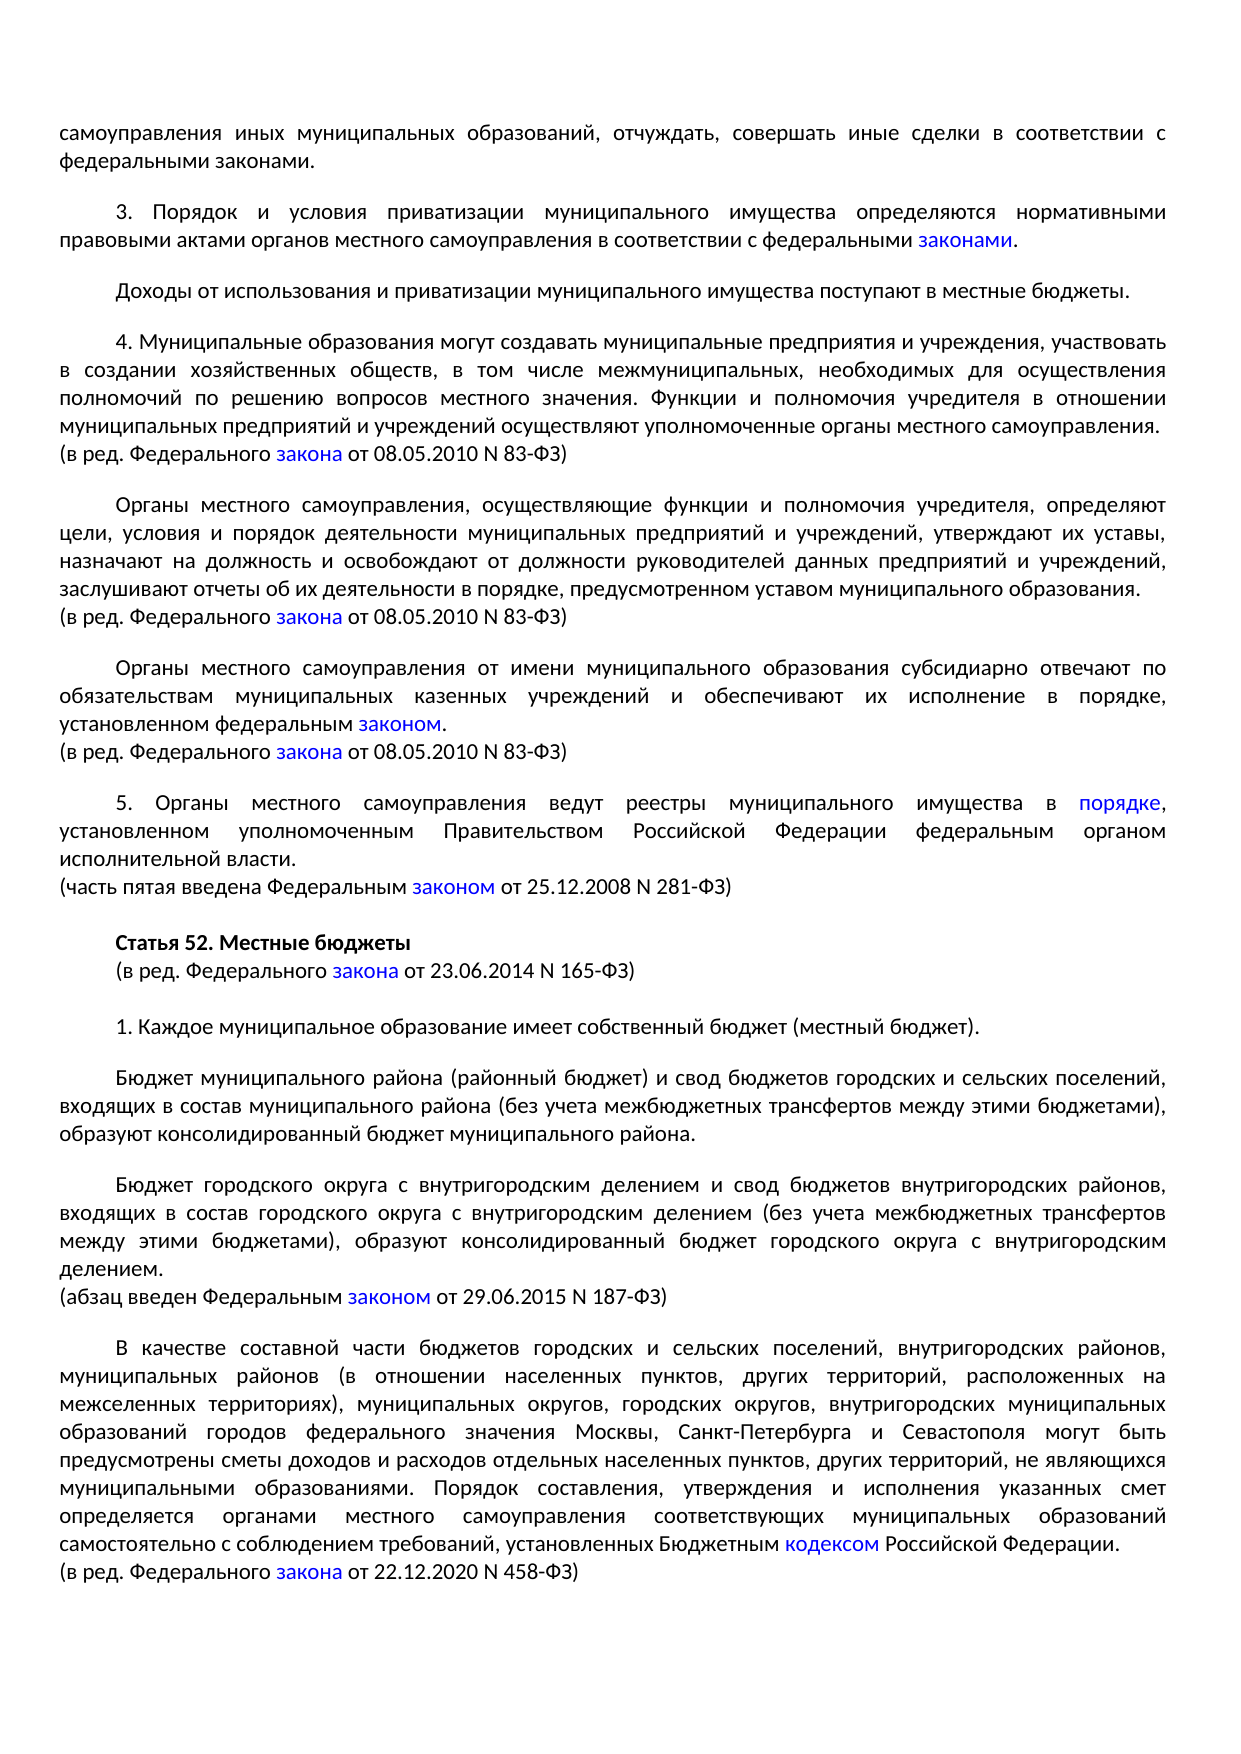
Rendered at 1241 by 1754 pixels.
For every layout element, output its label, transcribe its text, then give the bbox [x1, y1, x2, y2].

text Бюджет городского округа с внутригородским делением и свод бюджетов внутригородских районов, входящих в состав городского округа с внутригородским делением (без учета межбюджетных трансфертов между этими бюджетами), образуют консолидированный бюджет городского округа с внутригородским делением. [59, 1170, 1166, 1282]
text (в ред. Федерального закона от 23.06.2014 N 165-ФЗ) [59, 956, 1166, 984]
text 5. Органы местного самоуправления ведут реестры муниципального имущества в порядке, установленном уполномоченным Правительством Российской Федерации федеральным органом исполнительной власти. [59, 788, 1166, 872]
text (в ред. Федерального закона от 08.05.2010 N 83-ФЗ) [59, 439, 1166, 467]
text 4. Муниципальные образования могут создавать муниципальные предприятия и учреждения, участвовать в создании хозяйственных обществ, в том числе межмуниципальных, необходимых для осуществления полномочий по решению вопросов местного значения. Функции и полномочия учредителя в отношении муниципальных предприятий и учреждений осуществляют уполномоченные органы местного самоуправления. [59, 327, 1166, 439]
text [59, 118, 1166, 174]
text (в ред. Федерального закона от 22.12.2020 N 458-ФЗ) [59, 1557, 1166, 1585]
text (абзац введен Федеральным законом от 29.06.2015 N 187-ФЗ) [59, 1282, 1166, 1310]
title Статья 52. Местные бюджеты [59, 928, 1166, 956]
text (часть пятая введена Федеральным законом от 25.12.2008 N 281-ФЗ) [59, 872, 1166, 900]
text 1. Каждое муниципальное образование имеет собственный бюджет (местный бюджет). [59, 1012, 1166, 1040]
text В качестве составной части бюджетов городских и сельских поселений, внутригородских районов, муниципальных районов (в отношении населенных пунктов, других территорий, расположенных на межселенных территориях), муниципальных округов, городских округов, внутригородских муниципальных образований городов федерального значения Москвы, Санкт-Петербурга и Севастополя могут быть предусмотрены сметы доходов и расходов отдельных населенных пунктов, других территорий, не являющихся муниципальными образованиями. Порядок составления, утверждения и исполнения указанных смет определяется органами местного самоуправления соответствующих муниципальных образований самостоятельно с соблюдением требований, установленных Бюджетным кодексом Российской Федерации. [59, 1333, 1166, 1557]
text Бюджет муниципального района (районный бюджет) и свод бюджетов городских и сельских поселений, входящих в состав муниципального района (без учета межбюджетных трансфертов между этими бюджетами), образуют консолидированный бюджет муниципального района. [59, 1063, 1166, 1147]
text Органы местного самоуправления от имени муниципального образования субсидиарно отвечают по обязательствам муниципальных казенных учреждений и обеспечивают их исполнение в порядке, установленном федеральным законом. [59, 653, 1166, 737]
text (в ред. Федерального закона от 08.05.2010 N 83-ФЗ) [59, 737, 1166, 765]
text Органы местного самоуправления, осуществляющие функции и полномочия учредителя, определяют цели, условия и порядок деятельности муниципальных предприятий и учреждений, утверждают их уставы, назначают на должность и освобождают от должности руководителей данных предприятий и учреждений, заслушивают отчеты об их деятельности в порядке, предусмотренном уставом муниципального образования. [59, 490, 1166, 602]
text 3. Порядок и условия приватизации муниципального имущества определяются нормативными правовыми актами органов местного самоуправления в соответствии с федеральными законами. [59, 197, 1166, 253]
text (в ред. Федерального закона от 08.05.2010 N 83-ФЗ) [59, 602, 1166, 630]
text Доходы от использования и приватизации муниципального имущества поступают в местные бюджеты. [59, 276, 1166, 304]
